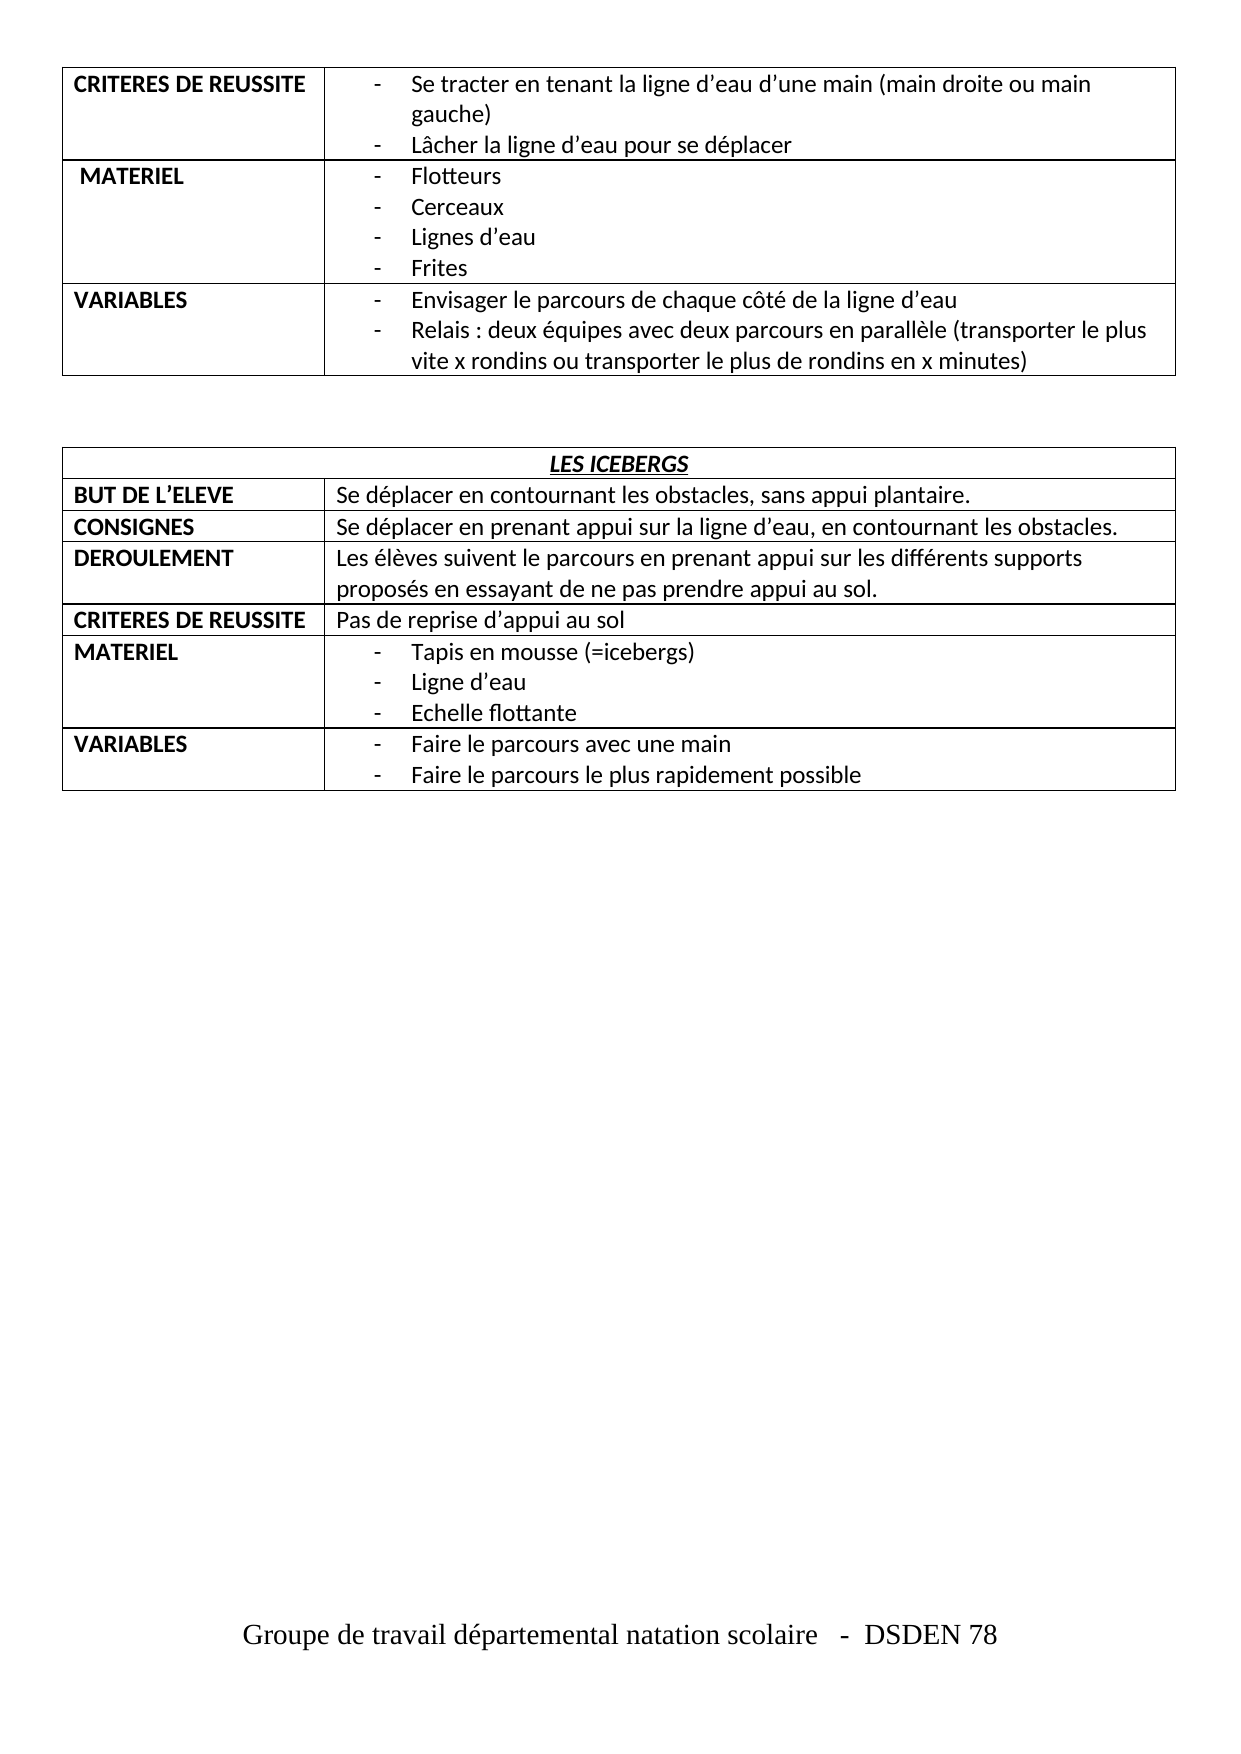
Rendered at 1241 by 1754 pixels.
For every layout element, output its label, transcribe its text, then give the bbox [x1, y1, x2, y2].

table_cell Se tracter en tenant la ligne d’eau d’une main (main droite ou main gauche) Lâcher la ligne d’eau pour se déplacer [325, 68, 1175, 159]
table_cell VARIABLES [63, 729, 324, 789]
table_cell Se déplacer en prenant appui sur la ligne d’eau, en contournant les obstacles. [325, 511, 1175, 541]
table_cell VARIABLES [63, 284, 324, 375]
table_header LES ICEBERGS [63, 448, 1175, 478]
table_cell Envisager le parcours de chaque côté de la ligne d’eau Relais : deux équipes avec deux parcours en parallèle (transporter le plus vite x rondins ou transporter le plus de rondins en x minutes) [325, 284, 1175, 375]
table_cell MATERIEL [63, 161, 324, 282]
table_cell CONSIGNES [63, 511, 324, 541]
table_cell Tapis en mousse (=icebergs) Ligne d’eau Echelle flottante [325, 636, 1175, 727]
table_cell CRITERES DE REUSSITE [63, 605, 324, 635]
table_cell BUT DE L’ELEVE [63, 479, 324, 509]
table_cell Faire le parcours avec une main Faire le parcours le plus rapidement possible [325, 729, 1175, 789]
table_cell Flotteurs Cerceaux Lignes d’eau Frites [325, 161, 1175, 282]
table_cell MATERIEL [63, 636, 324, 727]
table_cell Se déplacer en contournant les obstacles, sans appui plantaire. [325, 479, 1175, 509]
table_cell Les élèves suivent le parcours en prenant appui sur les différents supports proposés en essayant de ne pas prendre appui au sol. [325, 542, 1175, 603]
table_cell Pas de reprise d’appui au sol [325, 605, 1175, 635]
table_cell DEROULEMENT [63, 542, 324, 603]
table_cell CRITERES DE REUSSITE [63, 68, 324, 159]
